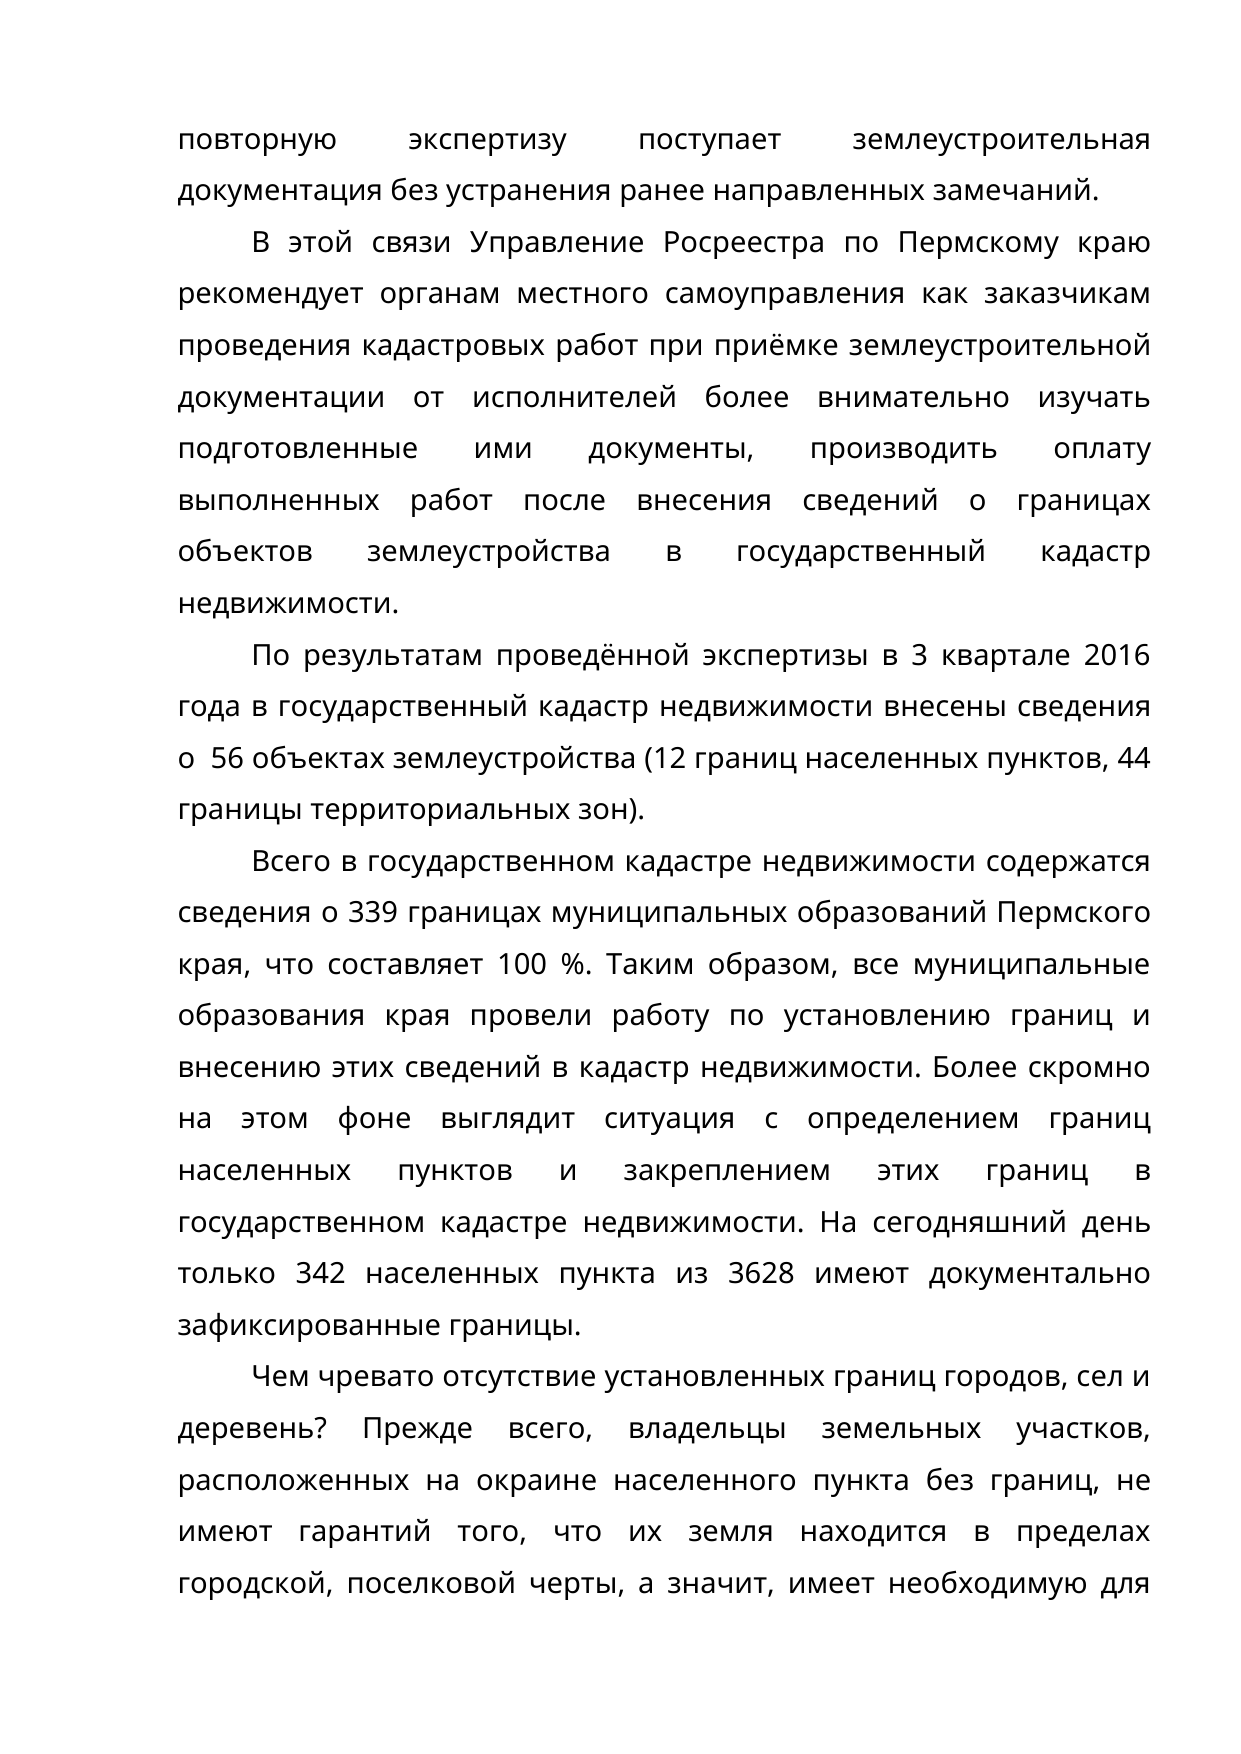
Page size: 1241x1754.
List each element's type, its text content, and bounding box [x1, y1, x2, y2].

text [177, 118, 1152, 209]
text По результатам проведённой экспертизы в 3 квартале 2016 года в государственный кадастр недвижимости внесены сведения о 56 объектах землеустройства (12 границ населенных пунктов, 44 границы территориальных зон). [177, 634, 1152, 828]
text Всего в государственном кадастре недвижимости содержатся сведения о 339 границах муниципальных образований Пермского края, что составляет 100 %. Таким образом, все муниципальные образования края провели работу по установлению границ и внесению этих сведений в кадастр недвижимости. Более скромно на этом фоне выглядит ситуация с определением границ населенных пунктов и закреплением этих границ в государственном кадастре недвижимости. На сегодняшний день только 342 населенных пункта из 3628 имеют документально зафиксированные границы. [177, 840, 1152, 1344]
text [177, 1356, 1152, 1602]
text В этой связи Управление Росреестра по Пермскому краю рекомендует органам местного самоуправления как заказчикам проведения кадастровых работ при приёмке землеустроительной документации от исполнителей более внимательно изучать подготовленные ими документы, производить оплату выполненных работ после внесения сведений о границах объектов землеустройства в государственный кадастр недвижимости. [177, 221, 1152, 622]
